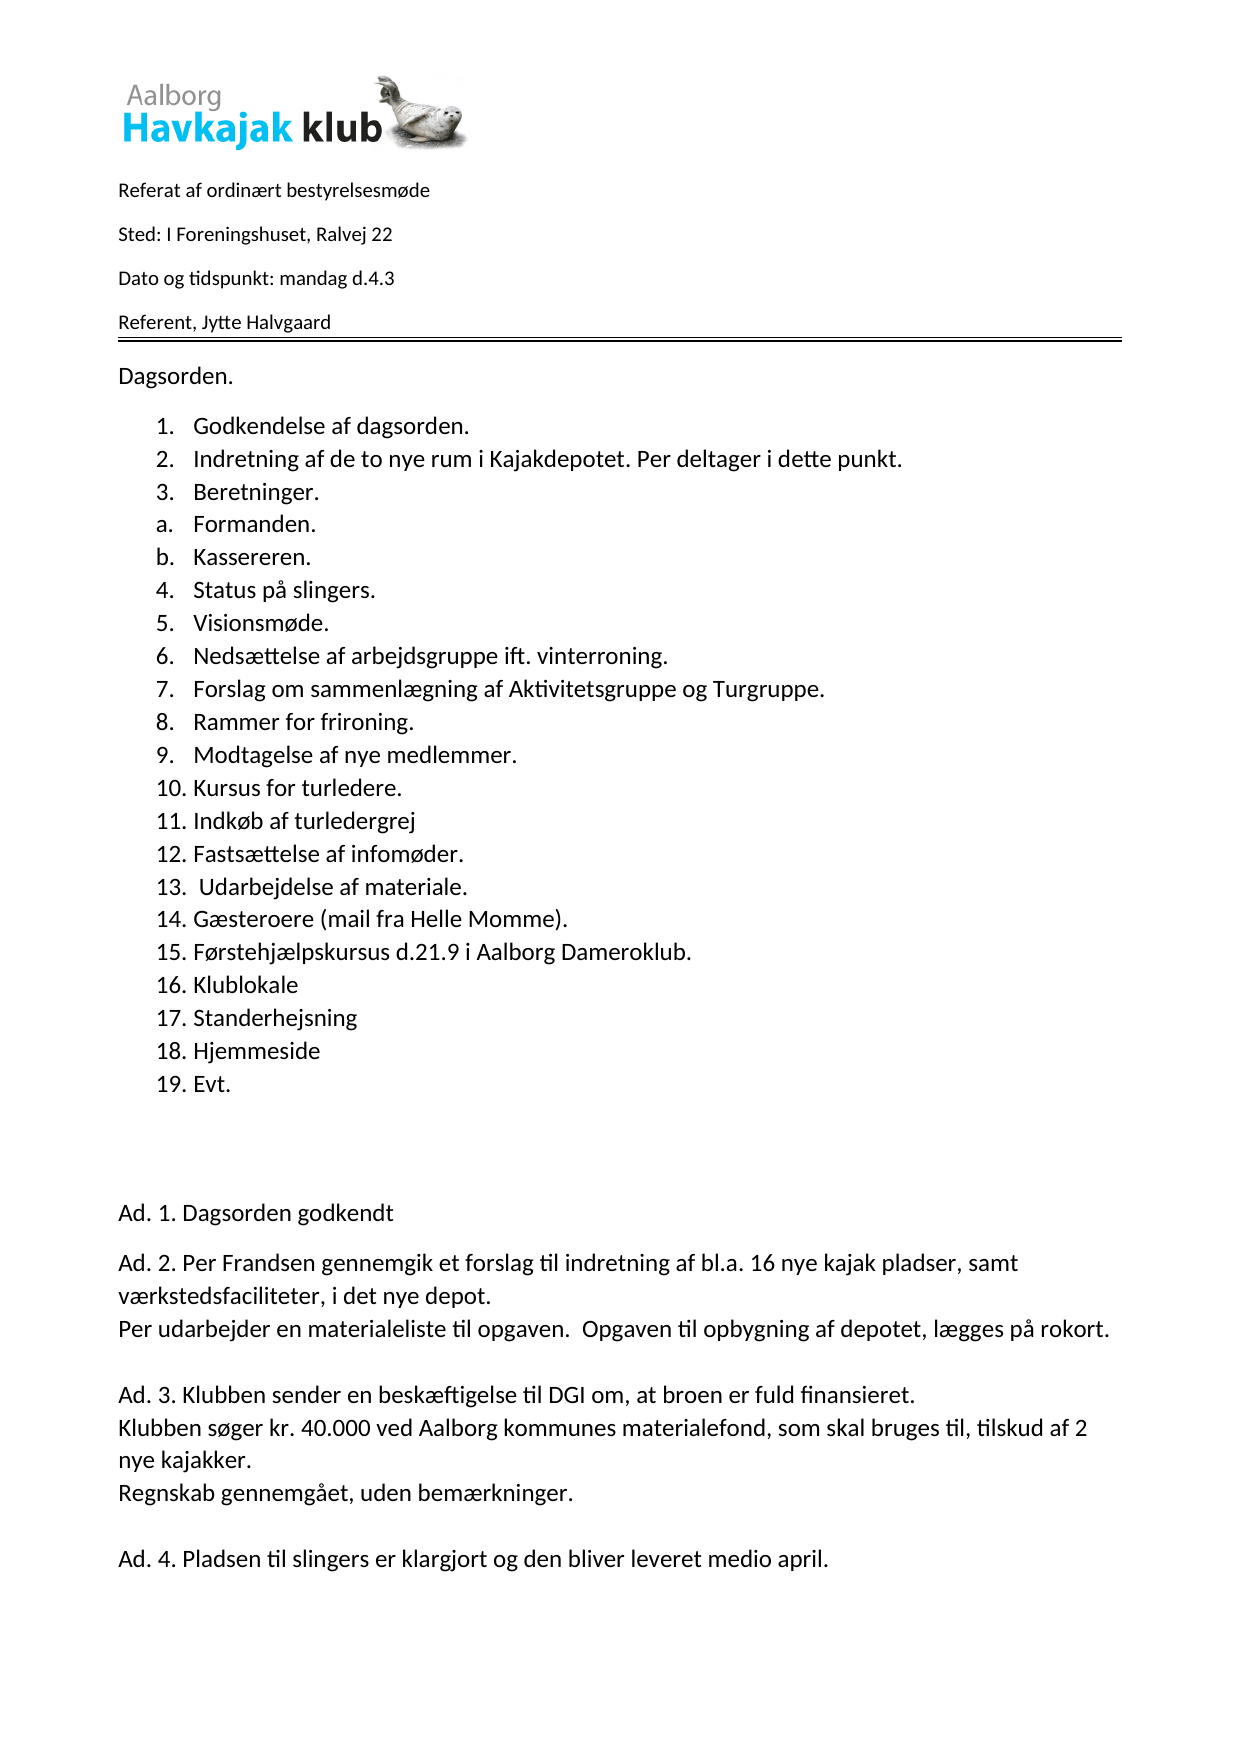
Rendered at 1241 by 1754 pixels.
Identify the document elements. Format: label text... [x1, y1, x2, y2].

list Kassereren. [156, 541, 1122, 572]
text Ad. 1. Dagsorden godkendt [118, 1197, 1122, 1228]
text Sted: I Foreningshuset, Ralvej 22 [118, 221, 1122, 247]
text Referat af ordinært bestyrelsesmøde [118, 177, 1122, 203]
text Per udarbejder en materialeliste til opgaven. Opgaven til opbygning af depotet, lægges på rokort. [118, 1313, 1122, 1343]
list Modtagelse af nye medlemmer. [156, 739, 1122, 769]
list Godkendelse af dagsorden. [156, 410, 1122, 440]
list Forslag om sammenlægning af Aktivitetsgruppe og Turgruppe. [156, 673, 1122, 704]
list Beretninger. [156, 476, 1122, 506]
list Evt. [156, 1068, 1122, 1099]
list Rammer for frironing. [156, 706, 1122, 737]
picture [118, 73, 473, 151]
list Udarbejdelse af materiale. [156, 871, 1122, 901]
text Referent, Jytte Halvgaard [118, 309, 1122, 337]
list Kursus for turledere. [156, 772, 1122, 802]
text Regnskab gennemgået, uden bemærkninger. [118, 1477, 1122, 1508]
list Førstehjælpskursus d.21.9 i Aalborg Dameroklub. [156, 936, 1122, 967]
text Ad. 4. Pladsen til slingers er klargjort og den bliver leveret medio april. [118, 1543, 1122, 1574]
text Dato og tidspunkt: mandag d.4.3 [118, 265, 1122, 291]
list Fastsættelse af infomøder. [156, 838, 1122, 868]
text Dagsorden. [118, 360, 1122, 391]
list Gæsteroere (mail fra Helle Momme). [156, 903, 1122, 934]
text Ad. 3. Klubben sender en beskæftigelse til DGI om, at broen er fuld finansieret. [118, 1379, 1122, 1409]
list Formanden. [156, 508, 1122, 539]
list Hjemmeside [156, 1035, 1122, 1066]
text Ad. 2. Per Frandsen gennemgik et forslag til indretning af bl.a. 16 nye kajak pladser, samt værkstedsfaciliteter, i det nye depot. [118, 1247, 1122, 1311]
list Nedsættelse af arbejdsgruppe ift. vinterroning. [156, 640, 1122, 671]
list Standerhejsning [156, 1002, 1122, 1033]
list Indkøb af turledergrej [156, 805, 1122, 835]
list Klublokale [156, 969, 1122, 1000]
text Klubben søger kr. 40.000 ved Aalborg kommunes materialefond, som skal bruges til, tilskud af 2 nye kajakker. [118, 1412, 1122, 1475]
list Status på slingers. [156, 574, 1122, 605]
list Visionsmøde. [156, 607, 1122, 638]
list Indretning af de to nye rum i Kajakdepotet. Per deltager i dette punkt. [156, 443, 1122, 473]
